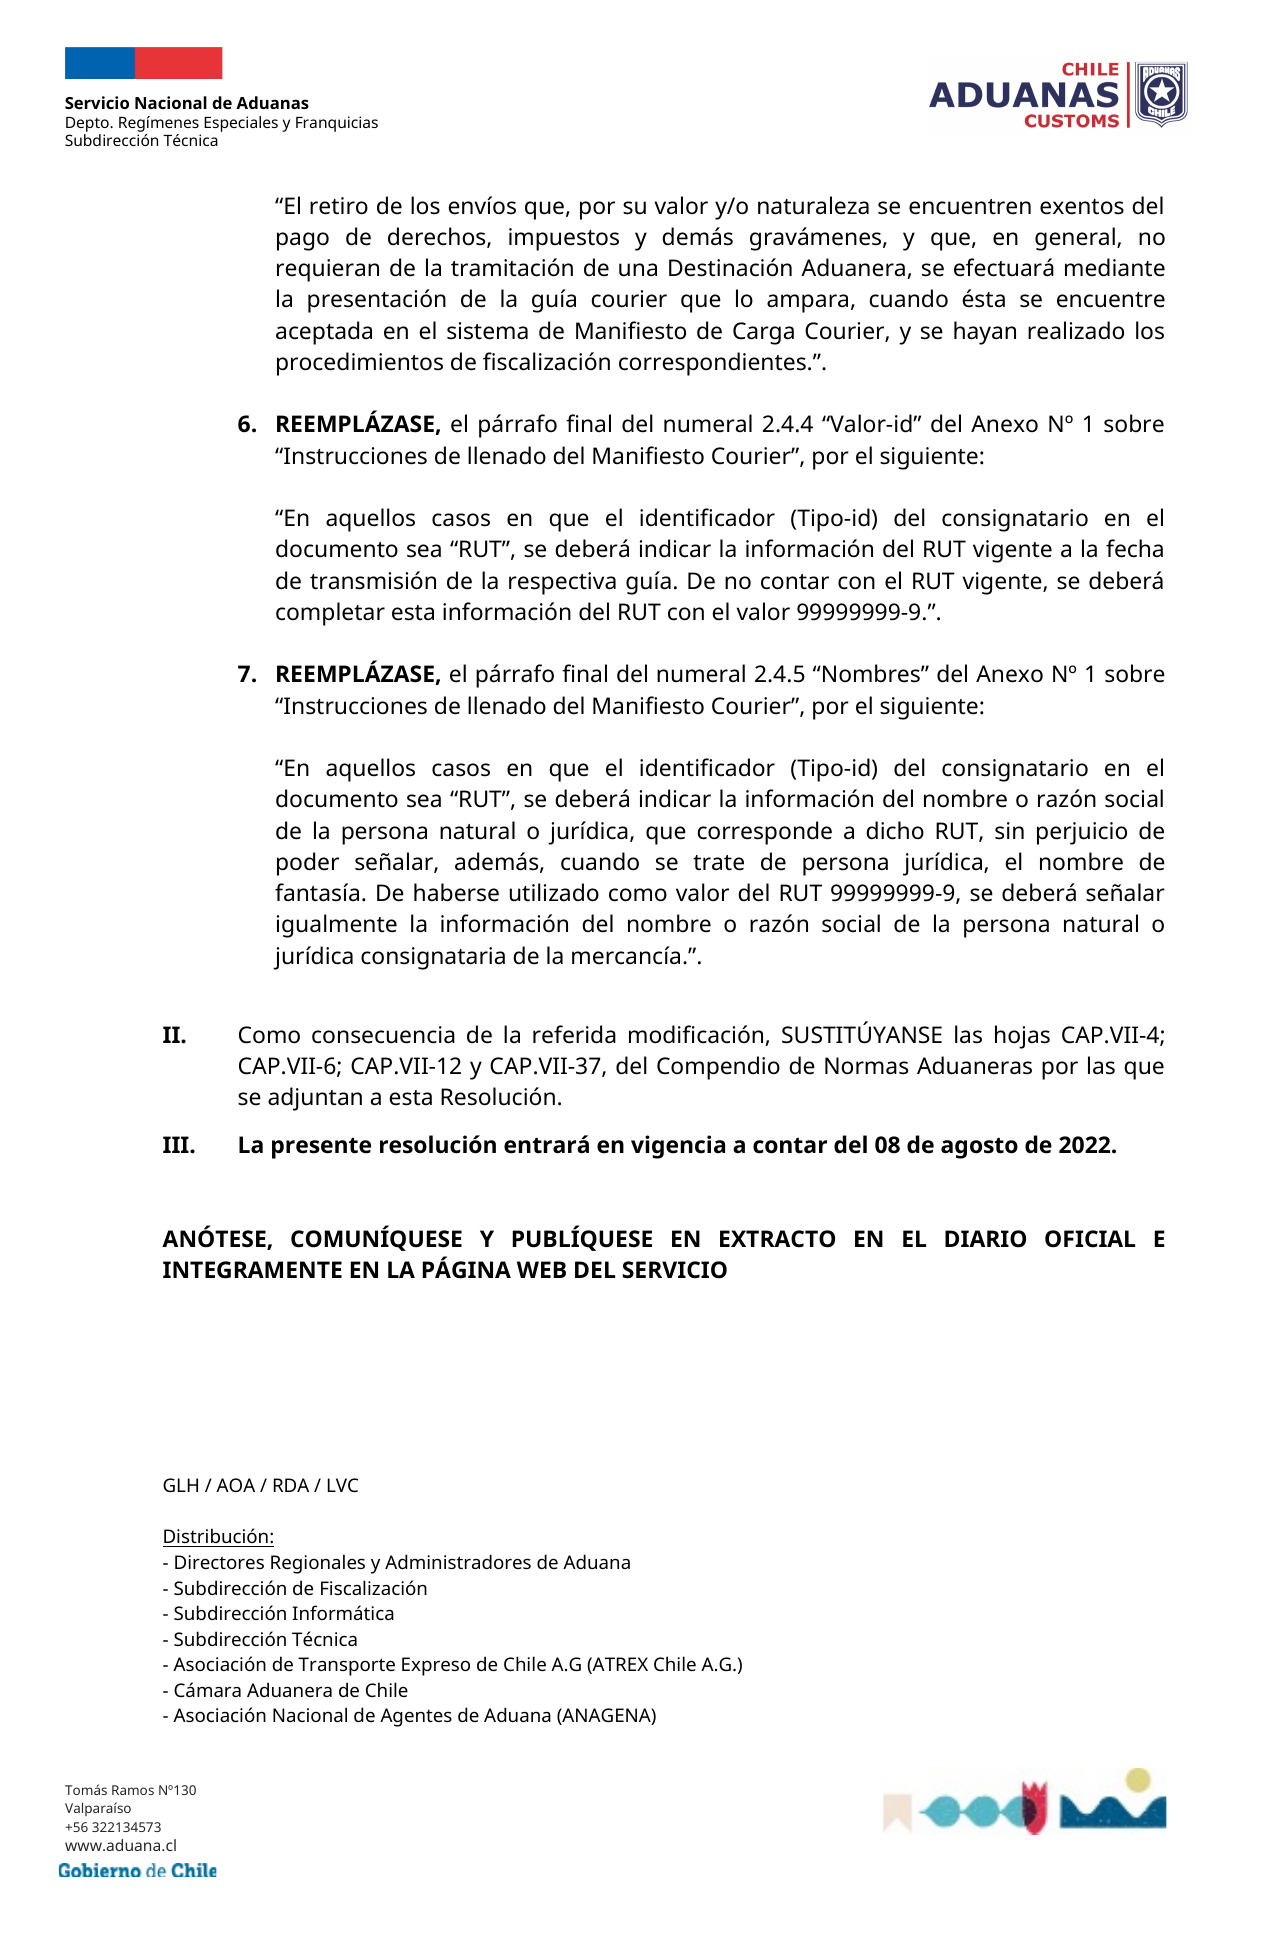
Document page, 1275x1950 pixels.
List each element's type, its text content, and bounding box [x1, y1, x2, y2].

text - Asociación de Transporte Expreso de Chile A.G (ATREX Chile A.G.) [162, 1651, 1166, 1677]
list La presente resolución entrará en vigencia a contar del 08 de agosto de 2022. [162, 1112, 1166, 1160]
text “En aquellos casos en que el identificador (Tipo-id) del consignatario en el documento sea “RUT”, se deberá indicar la información del nombre o razón social de la persona natural o jurídica, que corresponde a dicho RUT, sin perjuicio de poder señalar, además, cuando se trate de persona jurídica, el nombre de fantasía. De haberse utilizado como valor del RUT 99999999-9, se deberá señalar igualmente la información del nombre o razón social de la persona natural o jurídica consignataria de la mercancía.”. [275, 752, 1166, 971]
list REEMPLÁZASE, el párrafo final del numeral 2.4.4 “Valor-id” del Anexo Nº 1 sobre “Instrucciones de llenado del Manifiesto Courier”, por el siguiente: [237, 408, 1166, 471]
text - Cámara Aduanera de Chile [162, 1677, 1166, 1702]
text “El retiro de los envíos que, por su valor y/o naturaleza se encuentren exentos del pago de derechos, impuestos y demás gravámenes, y que, en general, no requieran de la tramitación de una Destinación Aduanera, se efectuará mediante la presentación de la guía courier que lo ampara, cuando ésta se encuentre aceptada en el sistema de Manifiesto de Carga Courier, y se hayan realizado los procedimientos de fiscalización correspondientes.”. [275, 189, 1166, 377]
picture [927, 56, 1193, 138]
text Distribución: [162, 1524, 1166, 1549]
list REEMPLÁZASE, el párrafo final del numeral 2.4.5 “Nombres” del Anexo Nº 1 sobre “Instrucciones de llenado del Manifiesto Courier”, por el siguiente: [237, 658, 1166, 721]
text ANÓTESE, COMUNÍQUESE Y PUBLÍQUESE EN EXTRACTO EN EL DIARIO OFICIAL E INTEGRAMENTE EN LA PÁGINA WEB DEL SERVICIO [162, 1223, 1166, 1285]
text - Directores Regionales y Administradores de Aduana [162, 1549, 1166, 1575]
text - Asociación Nacional de Agentes de Aduana (ANAGENA) [162, 1702, 1166, 1728]
text - Subdirección de Fiscalización [162, 1575, 1166, 1600]
picture [883, 1768, 1167, 1835]
text GLH / AOA / RDA / LVC [162, 1473, 1166, 1498]
list Como consecuencia de la referida modificación, SUSTITÚYANSE las hojas CAP.VII-4; CAP.VII-6; CAP.VII-12 y CAP.VII-37, del Compendio de Normas Aduaneras por las que se adjuntan a esta Resolución. [162, 1019, 1166, 1112]
text “En aquellos casos en que el identificador (Tipo-id) del consignatario en el documento sea “RUT”, se deberá indicar la información del RUT vigente a la fecha de transmisión de la respectiva guía. De no contar con el RUT vigente, se deberá completar esta información del RUT con el valor 99999999-9.”. [275, 502, 1166, 627]
text - Subdirección Informática [162, 1600, 1166, 1626]
text - Subdirección Técnica [162, 1626, 1166, 1651]
